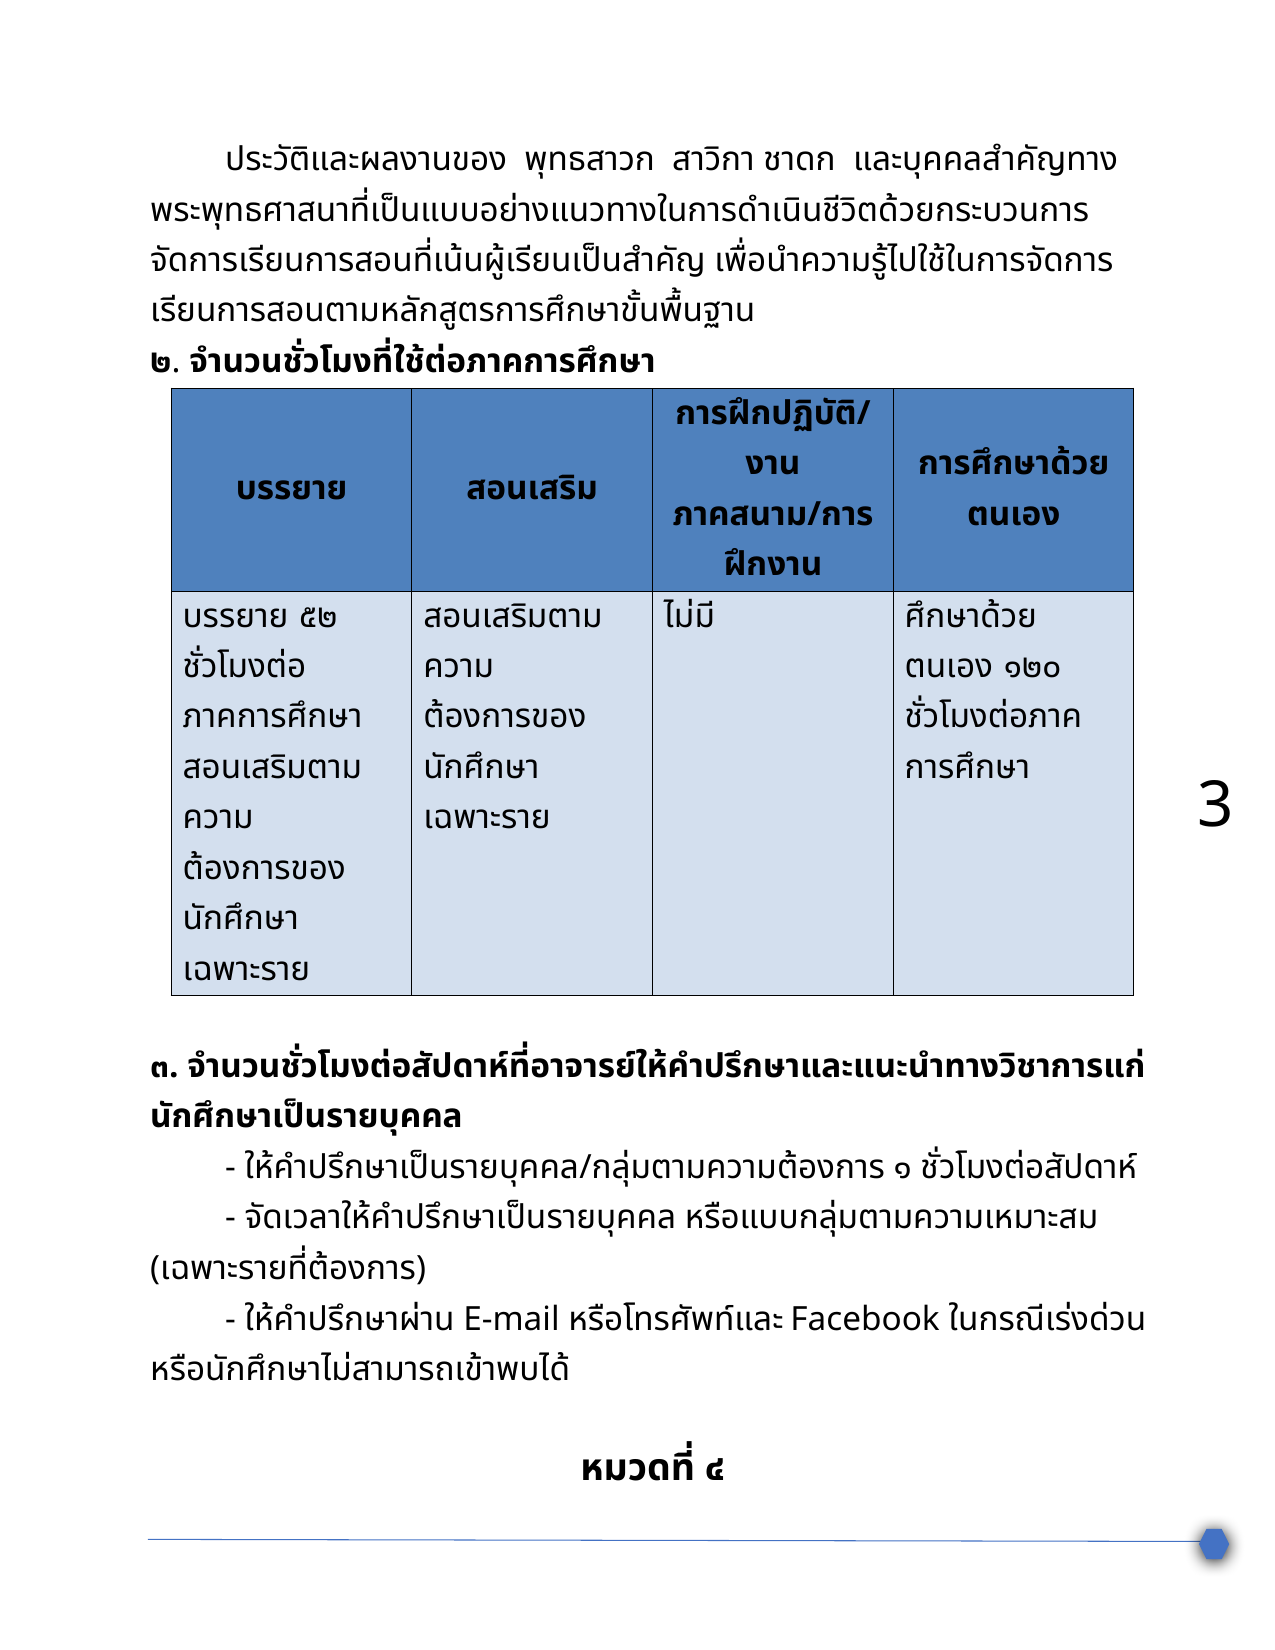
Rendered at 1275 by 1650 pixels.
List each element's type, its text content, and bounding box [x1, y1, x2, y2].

text หมวดที่ ๔ [150, 1441, 1155, 1497]
table_cell บรรยาย ๕๒ ชั่วโมงต่อ ภาคการศึกษา สอนเสริมตามความ ต้องการของนักศึกษา เฉพาะราย [172, 592, 411, 995]
text ๒. จำนวนชั่วโมงที่ใช้ต่อภาคการศึกษา [150, 337, 1155, 387]
table_cell ไม่มี [653, 592, 893, 995]
table_header บรรยาย [172, 389, 411, 591]
table_cell ศึกษาด้วยตนเอง ๑๒๐ ชั่วโมงต่อภาคการศึกษา [894, 592, 1133, 995]
text - จัดเวลาให้คำปรึกษาเป็นรายบุคคล หรือแบบกลุ่มตามความเหมาะสม (เฉพาะรายที่ต้องการ) [150, 1193, 1155, 1294]
table_header สอนเสริม [412, 389, 652, 591]
table_header การศึกษาด้วยตนเอง [894, 389, 1133, 591]
text ๓. จำนวนชั่วโมงต่อสัปดาห์ที่อาจารย์ให้คำปรึกษาและแนะนำทางวิชาการแก่นักศึกษาเป็นรายบุคคล [150, 1041, 1155, 1142]
text - ให้คำปรึกษาผ่าน E-mail หรือโทรศัพท์และFacebook ในกรณีเร่งด่วนหรือนักศึกษาไม่สามารถเข้าพบได้ [150, 1294, 1155, 1395]
table_header การฝึกปฏิบัติ/งาน ภาคสนาม/การฝึกงาน [653, 389, 893, 591]
text ประวัติและผลงานของ พุทธสาวก สาวิกา ชาดก และบุคคลสำคัญทางพระพุทธศาสนาที่เป็นแบบอย่างแนวทางในการดำเนินชีวิตด้วยกระบวนการจัดการเรียนการสอนที่เน้นผู้เรียนเป็นสำคัญ เพื่อนำความรู้ไปใช้ในการจัดการเรียนการสอนตามหลักสูตรการศึกษาขั้นพื้นฐาน [150, 135, 1155, 337]
text - ให้คำปรึกษาเป็นรายบุคคล/กลุ่มตามความต้องการ ๑ ชั่วโมงต่อสัปดาห์ [150, 1142, 1155, 1193]
table_cell สอนเสริมตามความ ต้องการของนักศึกษา เฉพาะราย [412, 592, 652, 995]
